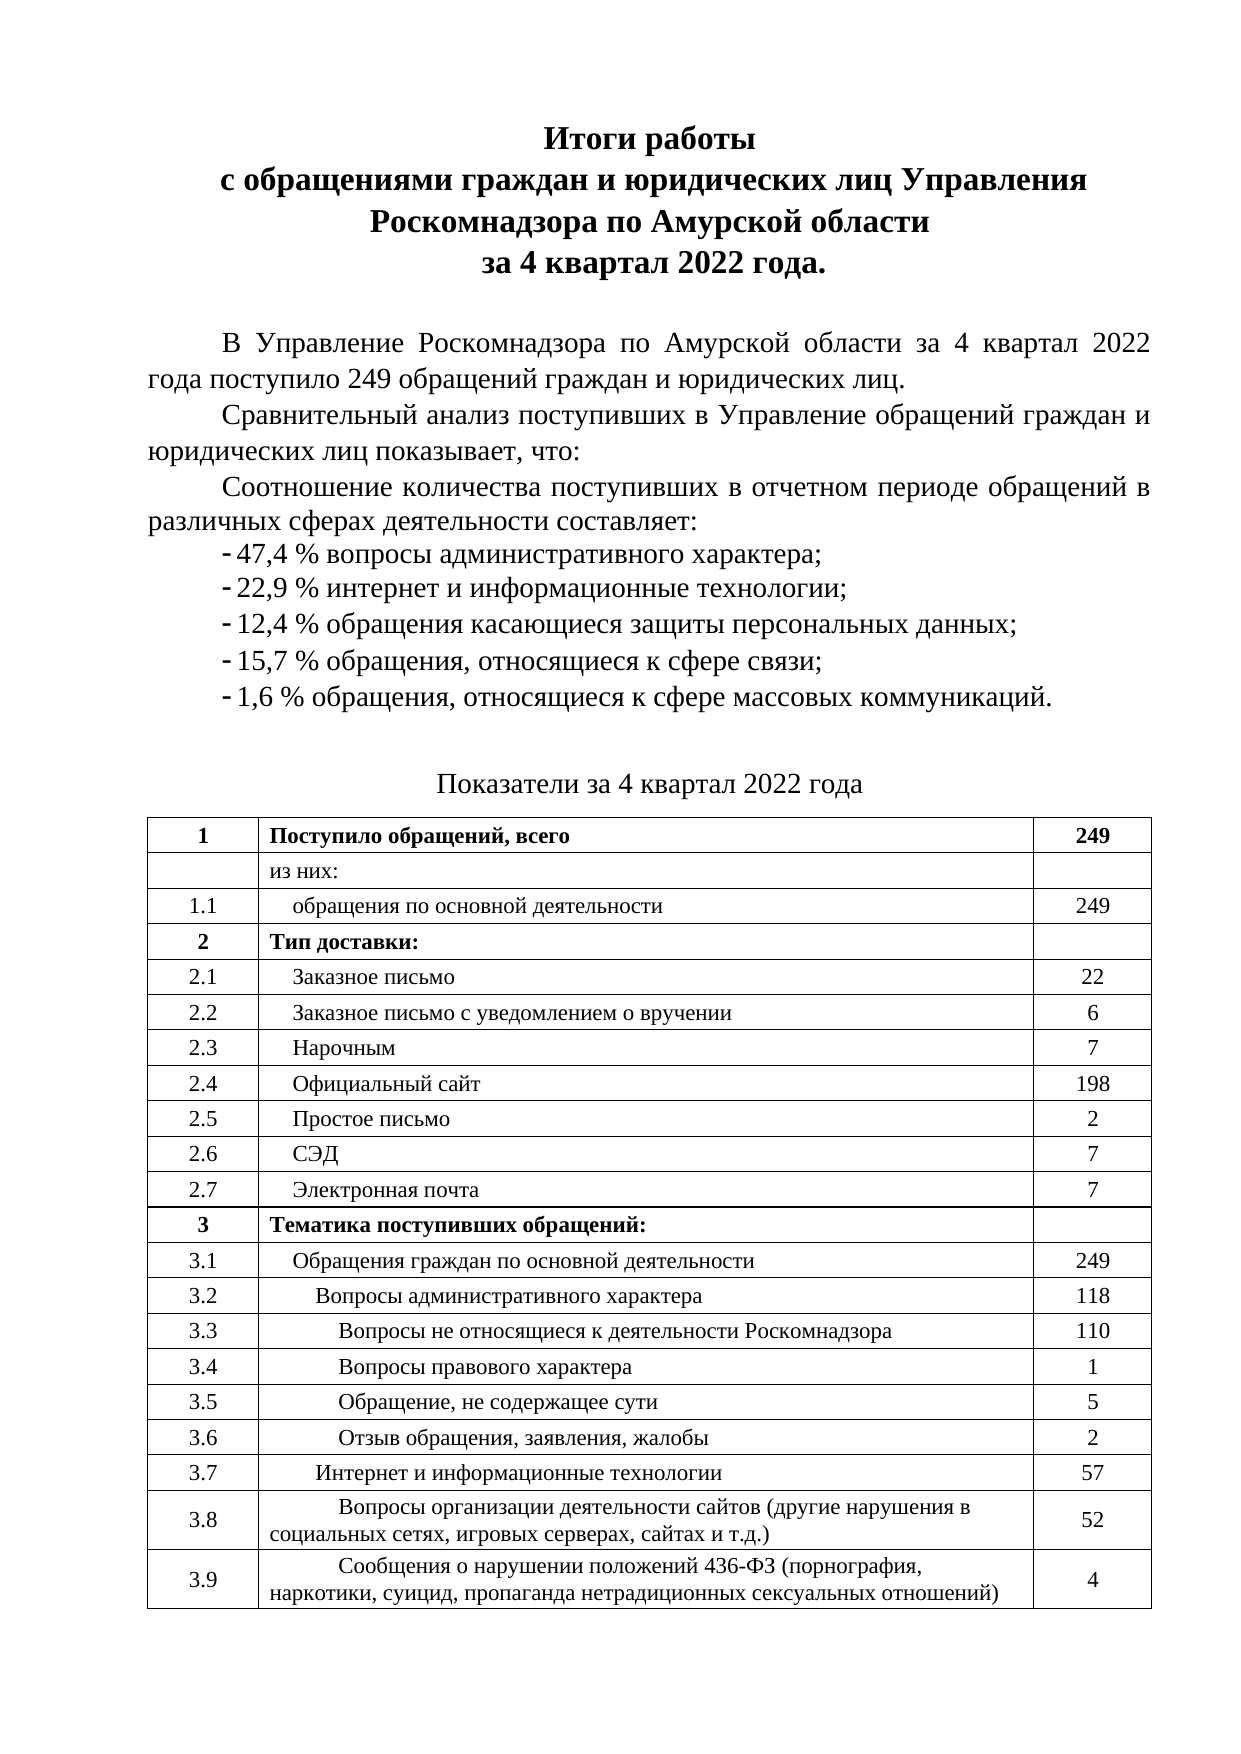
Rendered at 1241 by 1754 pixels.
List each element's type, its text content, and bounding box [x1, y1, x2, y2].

table_cell 3.5 [148, 1385, 258, 1419]
table_cell Вопросы не относящиеся к деятельности Роскомнадзора [259, 1314, 1033, 1348]
table_cell 3.7 [148, 1455, 258, 1490]
table_cell Обращение, не содержащее сути [259, 1385, 1033, 1419]
table_cell Вопросы правового характера [259, 1349, 1033, 1383]
table_cell 57 [1034, 1455, 1151, 1490]
table_cell Официальный сайт [259, 1066, 1033, 1100]
table_cell 110 [1034, 1314, 1151, 1348]
table_cell Отзыв обращения, заявления, жалобы [259, 1420, 1033, 1454]
text В Управление Роскомнадзора по Амурской области за 4 квартал 2022 года поступило 249 обращений граждан и юридических лиц. [148, 325, 1152, 394]
table_cell [148, 853, 258, 888]
table_cell 2.7 [148, 1172, 258, 1206]
table_cell Вопросы административного характера [259, 1278, 1033, 1313]
table_cell Вопросы организации деятельности сайтов (другие нарушения в социальных сетях, игровых серверах, сайтах и т.д.) [259, 1491, 1033, 1549]
text Соотношение количества поступивших в отчетном периоде обращений в различных сферах деятельности составляет: [148, 469, 1152, 537]
table_cell 7 [1034, 1137, 1151, 1171]
table_cell 2.5 [148, 1101, 258, 1136]
table_cell 5 [1034, 1385, 1151, 1419]
table_cell 3.9 [148, 1550, 258, 1608]
table_cell 249 [1034, 889, 1151, 923]
table_cell 3.4 [148, 1349, 258, 1383]
text с обращениями граждан и юридических лиц Управления Роскомнадзора по Амурской области [148, 159, 1152, 239]
table_cell Тематика поступивших обращений: [259, 1208, 1033, 1242]
table_cell 3.2 [148, 1278, 258, 1313]
table_cell 249 [1034, 1243, 1151, 1277]
table_cell 3.1 [148, 1243, 258, 1277]
table_cell Интернет и информационные технологии [259, 1455, 1033, 1490]
table_cell 2.4 [148, 1066, 258, 1100]
list 15,7 % обращения, относящиеся к сфере связи; [148, 643, 1152, 676]
table_cell Электронная почта [259, 1172, 1033, 1206]
table_cell [1034, 853, 1151, 888]
table_cell 118 [1034, 1278, 1151, 1313]
table_cell 6 [1034, 995, 1151, 1029]
table_cell Поступило обращений, всего [259, 818, 1033, 852]
table_cell 2 [1034, 1420, 1151, 1454]
list 47,4 % вопросы административного характера; [148, 537, 1152, 570]
list 22,9 % интернет и информационные технологии; [148, 570, 1152, 604]
table_cell СЭД [259, 1137, 1033, 1171]
table_cell Тип доставки: [259, 924, 1033, 958]
table_cell 249 [1034, 818, 1151, 852]
table_cell [1034, 1208, 1151, 1242]
table_cell 52 [1034, 1491, 1151, 1549]
text Сравнительный анализ поступивших в Управление обращений граждан и юридических лиц показывает, что: [148, 397, 1152, 467]
table_cell 198 [1034, 1066, 1151, 1100]
table_cell обращения по основной деятельности [259, 889, 1033, 923]
table_header Показатели за 4 квартал 2022 года [148, 749, 1152, 817]
table_cell Заказное письмо [259, 960, 1033, 994]
table_cell 1 [148, 818, 258, 852]
table_cell 4 [1034, 1550, 1151, 1608]
table_cell 2 [1034, 1101, 1151, 1136]
table_cell [1034, 924, 1151, 958]
table_cell Нарочным [259, 1030, 1033, 1065]
text за 4 квартал 2022 года. [148, 242, 1152, 281]
table_cell 7 [1034, 1030, 1151, 1065]
table_cell Заказное письмо с уведомлением о вручении [259, 995, 1033, 1029]
table_cell 1.1 [148, 889, 258, 923]
table_cell 2 [148, 924, 258, 958]
table_cell 7 [1034, 1172, 1151, 1206]
table_cell 2.2 [148, 995, 258, 1029]
table_cell 2.1 [148, 960, 258, 994]
text Итоги работы [148, 118, 1152, 156]
list 12,4 % обращения касающиеся защиты персональных данных; [148, 606, 1152, 640]
table_cell 3.6 [148, 1420, 258, 1454]
table_cell Сообщения о нарушении положений 436-ФЗ (порнография, наркотики, суицид, пропаганда нетрадиционных сексуальных отношений) [259, 1550, 1033, 1608]
table_cell Обращения граждан по основной деятельности [259, 1243, 1033, 1277]
table_cell 3.3 [148, 1314, 258, 1348]
list 1,6 % обращения, относящиеся к сфере массовых коммуникаций. [148, 679, 1152, 713]
table_cell 3 [148, 1208, 258, 1242]
table_cell 1 [1034, 1349, 1151, 1383]
table_cell 2.6 [148, 1137, 258, 1171]
table_cell 2.3 [148, 1030, 258, 1065]
table_cell 3.8 [148, 1491, 258, 1549]
table_cell из них: [259, 853, 1033, 888]
table_cell Простое письмо [259, 1101, 1033, 1136]
table_cell 22 [1034, 960, 1151, 994]
